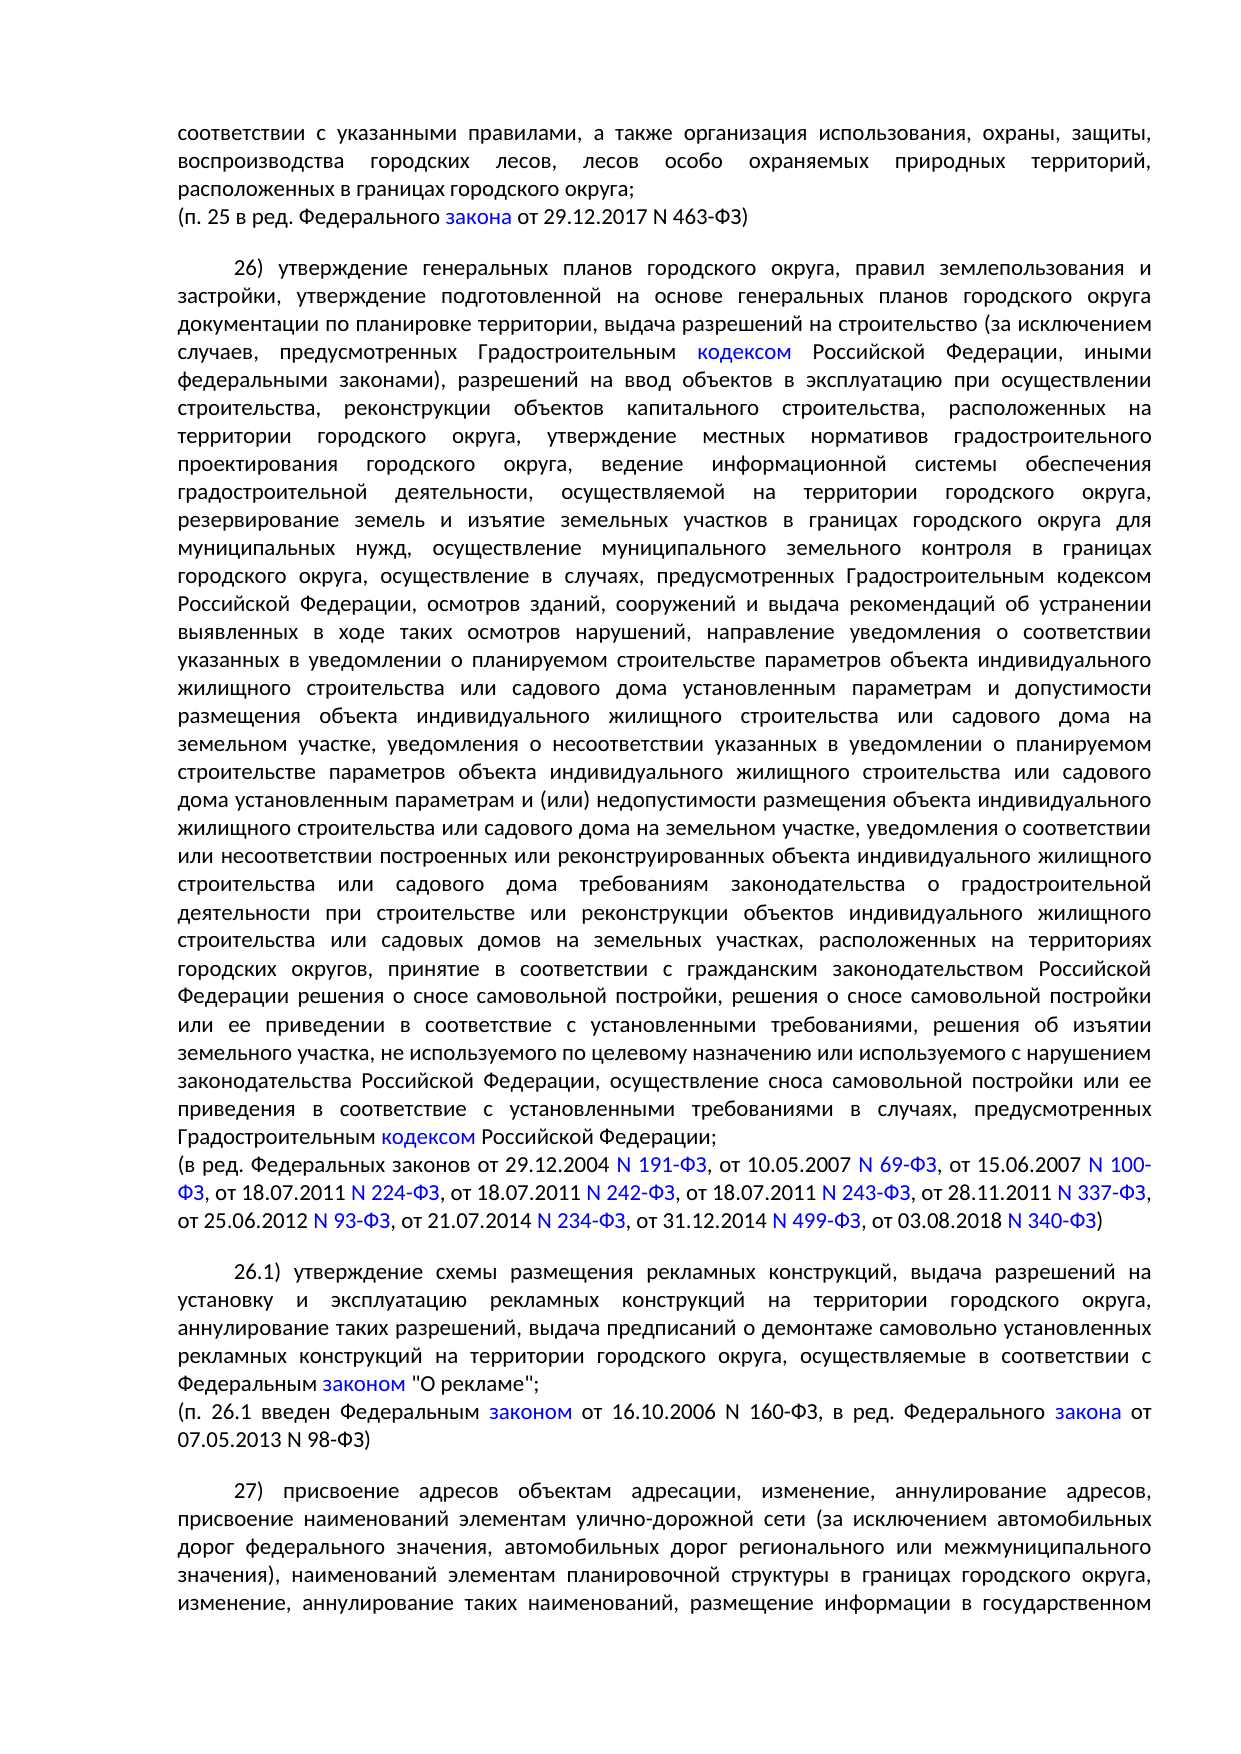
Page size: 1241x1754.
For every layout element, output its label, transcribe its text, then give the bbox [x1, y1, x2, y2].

text (п. 25 в ред. Федерального закона от 29.12.2017 N 463-ФЗ) [177, 202, 1152, 230]
text (п. 26.1 введен Федеральным законом от 16.10.2006 N 160-ФЗ, в ред. Федерального закона от 07.05.2013 N 98-ФЗ) [177, 1397, 1152, 1453]
text (в ред. Федеральных законов от 29.12.2004 N 191-ФЗ, от 10.05.2007 N 69-ФЗ, от 15.06.2007 N 100-ФЗ, от 18.07.2011 N 224-ФЗ, от 18.07.2011 N 242-ФЗ, от 18.07.2011 N 243-ФЗ, от 28.11.2011 N 337-ФЗ, от 25.06.2012 N 93-ФЗ, от 21.07.2014 N 234-ФЗ, от 31.12.2014 N 499-ФЗ, от 03.08.2018 N 340-ФЗ) [177, 1150, 1152, 1234]
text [177, 118, 1152, 202]
text 26.1) утверждение схемы размещения рекламных конструкций, выдача разрешений на установку и эксплуатацию рекламных конструкций на территории городского округа, аннулирование таких разрешений, выдача предписаний о демонтаже самовольно установленных рекламных конструкций на территории городского округа, осуществляемые в соответствии с Федеральным законом "О рекламе"; [177, 1257, 1152, 1397]
text 26) утверждение генеральных планов городского округа, правил землепользования и застройки, утверждение подготовленной на основе генеральных планов городского округа документации по планировке территории, выдача разрешений на строительство (за исключением случаев, предусмотренных Градостроительным кодексом Российской Федерации, иными федеральными законами), разрешений на ввод объектов в эксплуатацию при осуществлении строительства, реконструкции объектов капитального строительства, расположенных на территории городского округа, утверждение местных нормативов градостроительного проектирования городского округа, ведение информационной системы обеспечения градостроительной деятельности, осуществляемой на территории городского округа, резервирование земель и изъятие земельных участков в границах городского округа для муниципальных нужд, осуществление муниципального земельного контроля в границах городского округа, осуществление в случаях, предусмотренных Градостроительным кодексом Российской Федерации, осмотров зданий, сооружений и выдача рекомендаций об устранении выявленных в ходе таких осмотров нарушений, направление уведомления о соответствии указанных в уведомлении о планируемом строительстве параметров объекта индивидуального жилищного строительства или садового дома установленным параметрам и допустимости размещения объекта индивидуального жилищного строительства или садового дома на земельном участке, уведомления о несоответствии указанных в уведомлении о планируемом строительстве параметров объекта индивидуального жилищного строительства или садового дома установленным параметрам и (или) недопустимости размещения объекта индивидуального жилищного строительства или садового дома на земельном участке, уведомления о соответствии или несоответствии построенных или реконструированных объекта индивидуального жилищного строительства или садового дома требованиям законодательства о градостроительной деятельности при строительстве или реконструкции объектов индивидуального жилищного строительства или садовых домов на земельных участках, расположенных на территориях городских округов, принятие в соответствии с гражданским законодательством Российской Федерации решения о сносе самовольной постройки, решения о сносе самовольной постройки или ее приведении в соответствие с установленными требованиями, решения об изъятии земельного участка, не используемого по целевому назначению или используемого с нарушением законодательства Российской Федерации, осуществление сноса самовольной постройки или ее приведения в соответствие с установленными требованиями в случаях, предусмотренных Градостроительным кодексом Российской Федерации; [177, 253, 1152, 1150]
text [177, 1476, 1152, 1616]
